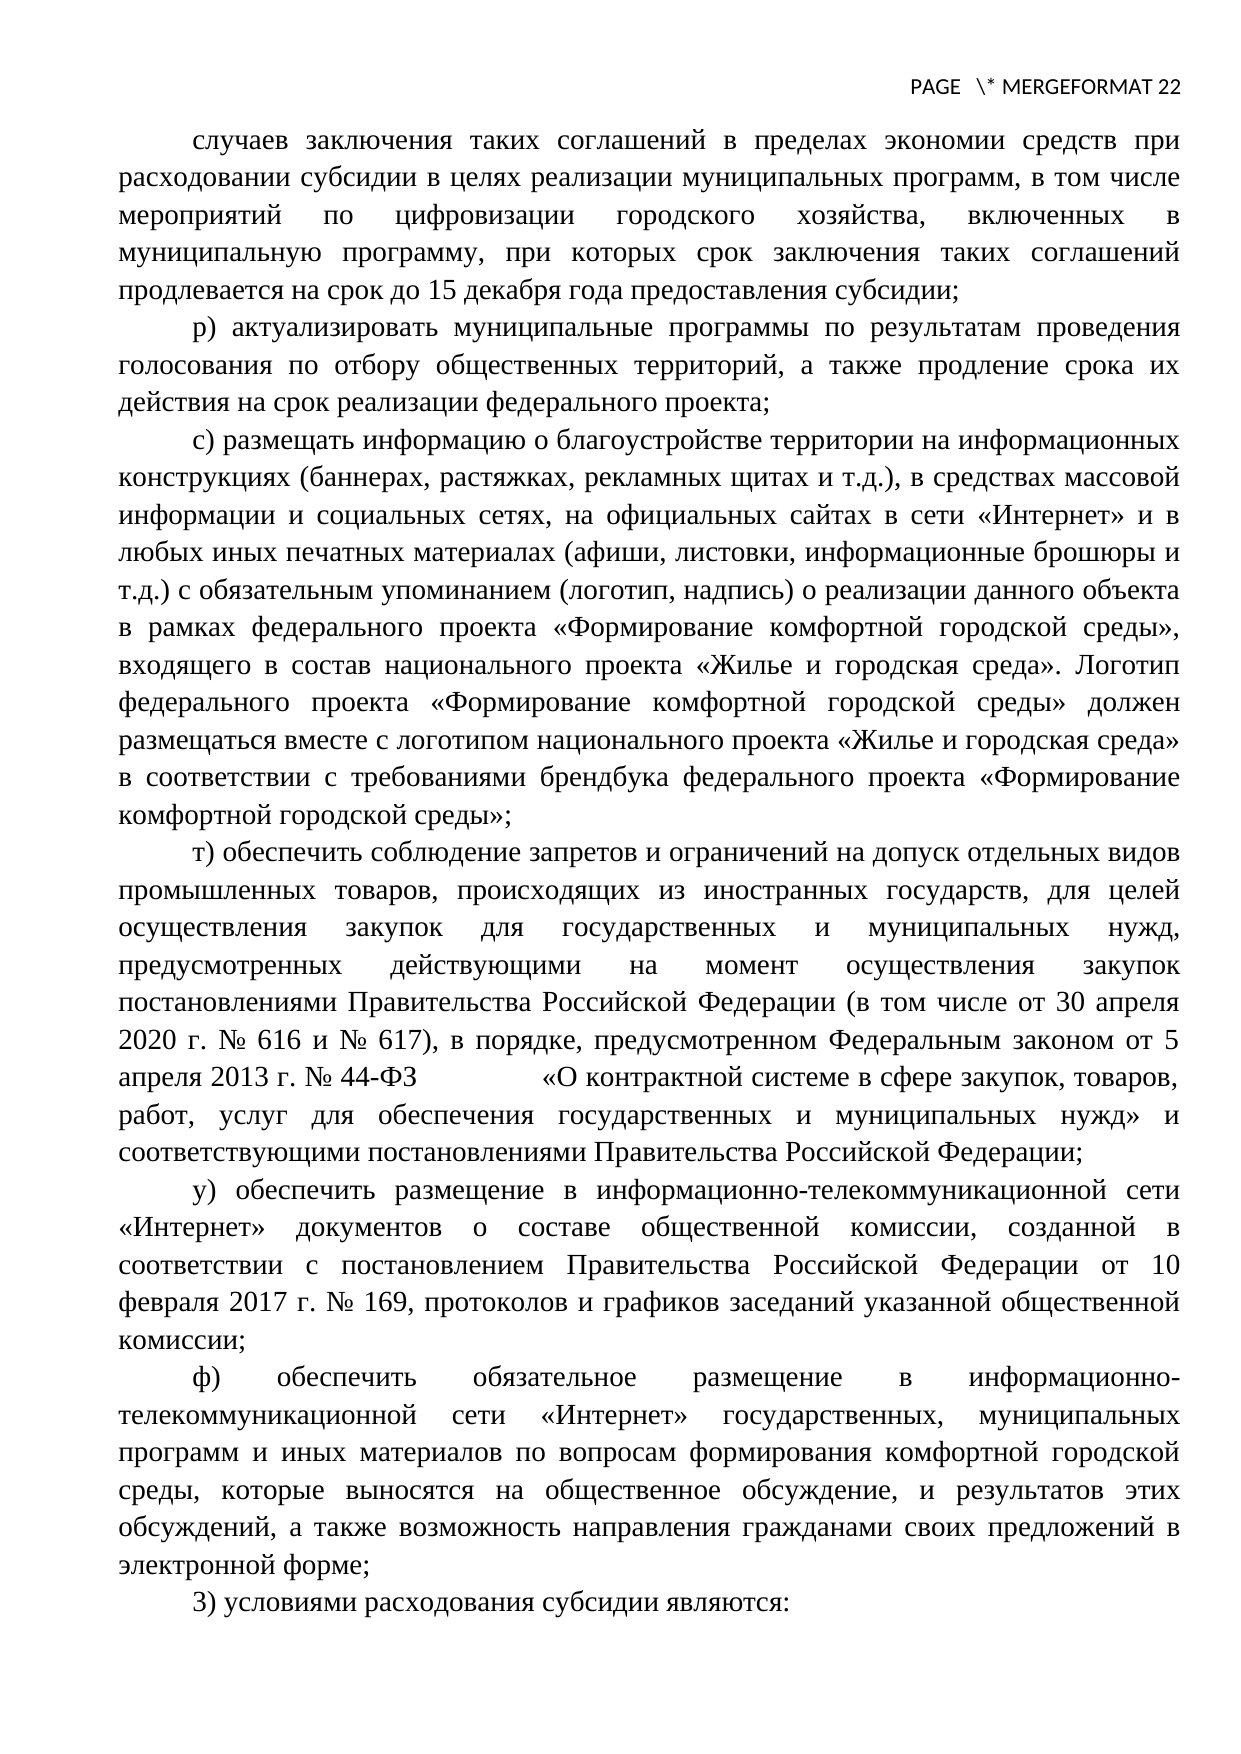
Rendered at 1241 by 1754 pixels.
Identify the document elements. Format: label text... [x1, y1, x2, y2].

text с) размещать информацию о благоустройстве территории на информационных конструкциях (баннерах, растяжках, рекламных щитах и т.д.), в средствах массовой информации и социальных сетях, на официальных сайтах в сети «Интернет» и в любых иных печатных материалах (афиши, листовки, информационные брошюры и т.д.) с обязательным упоминанием (логотип, надпись) о реализации данного объекта в рамках федерального проекта «Формирование комфортной городской среды», входящего в состав национального проекта «Жилье и городская среда». Логотип федерального проекта «Формирование комфортной городской среды» должен размещаться вместе с логотипом национального проекта «Жилье и городская среда» в соответствии с требованиями брендбука федерального проекта «Формирование комфортной городской среды»; [118, 418, 1181, 831]
text р) актуализировать муниципальные программы по результатам проведения голосования по отбору общественных территорий, а также продление срока их действия на срок реализации федерального проекта; [118, 306, 1181, 418]
text у) обеспечить размещение в информационно-телекоммуникационной сети «Интернет» документов о составе общественной комиссии, созданной в соответствии с постановлением Правительства Российской Федерации от 10 февраля 2017 г. № 169, протоколов и графиков заседаний указанной общественной комиссии; [118, 1168, 1181, 1356]
text т) обеспечить соблюдение запретов и ограничений на допуск отдельных видов промышленных товаров, происходящих из иностранных государств, для целей осуществления закупок для государственных и муниципальных нужд, предусмотренных действующими на момент осуществления закупок постановлениями Правительства Российской Федерации (в том числе от 30 апреля 2020 г. № 616 и № 617), в порядке, предусмотренном Федеральным законом от 5 апреля 2013 г. № 44-ФЗ «О контрактной системе в сфере закупок, товаров, работ, услуг для обеспечения государственных и муниципальных нужд» и соответствующими постановлениями Правительства Российской Федерации; [118, 831, 1181, 1168]
text ф) обеспечить обязательное размещение в информационно-телекоммуникационной сети «Интернет» государственных, муниципальных программ и иных материалов по вопросам формирования комфортной городской среды, которые выносятся на общественное обсуждение, и результатов этих обсуждений, а также возможность направления гражданами своих предложений в электронной форме; [118, 1356, 1181, 1581]
text 3) условиями расходования субсидии являются: [118, 1581, 1181, 1618]
text случаев заключения таких соглашений в пределах экономии средств при расходовании субсидии в целях реализации муниципальных программ, в том числе мероприятий по цифровизации городского хозяйства, включенных в муниципальную программу, при которых срок заключения таких соглашений продлевается на срок до 15 декабря года предоставления субсидии; [118, 118, 1181, 306]
